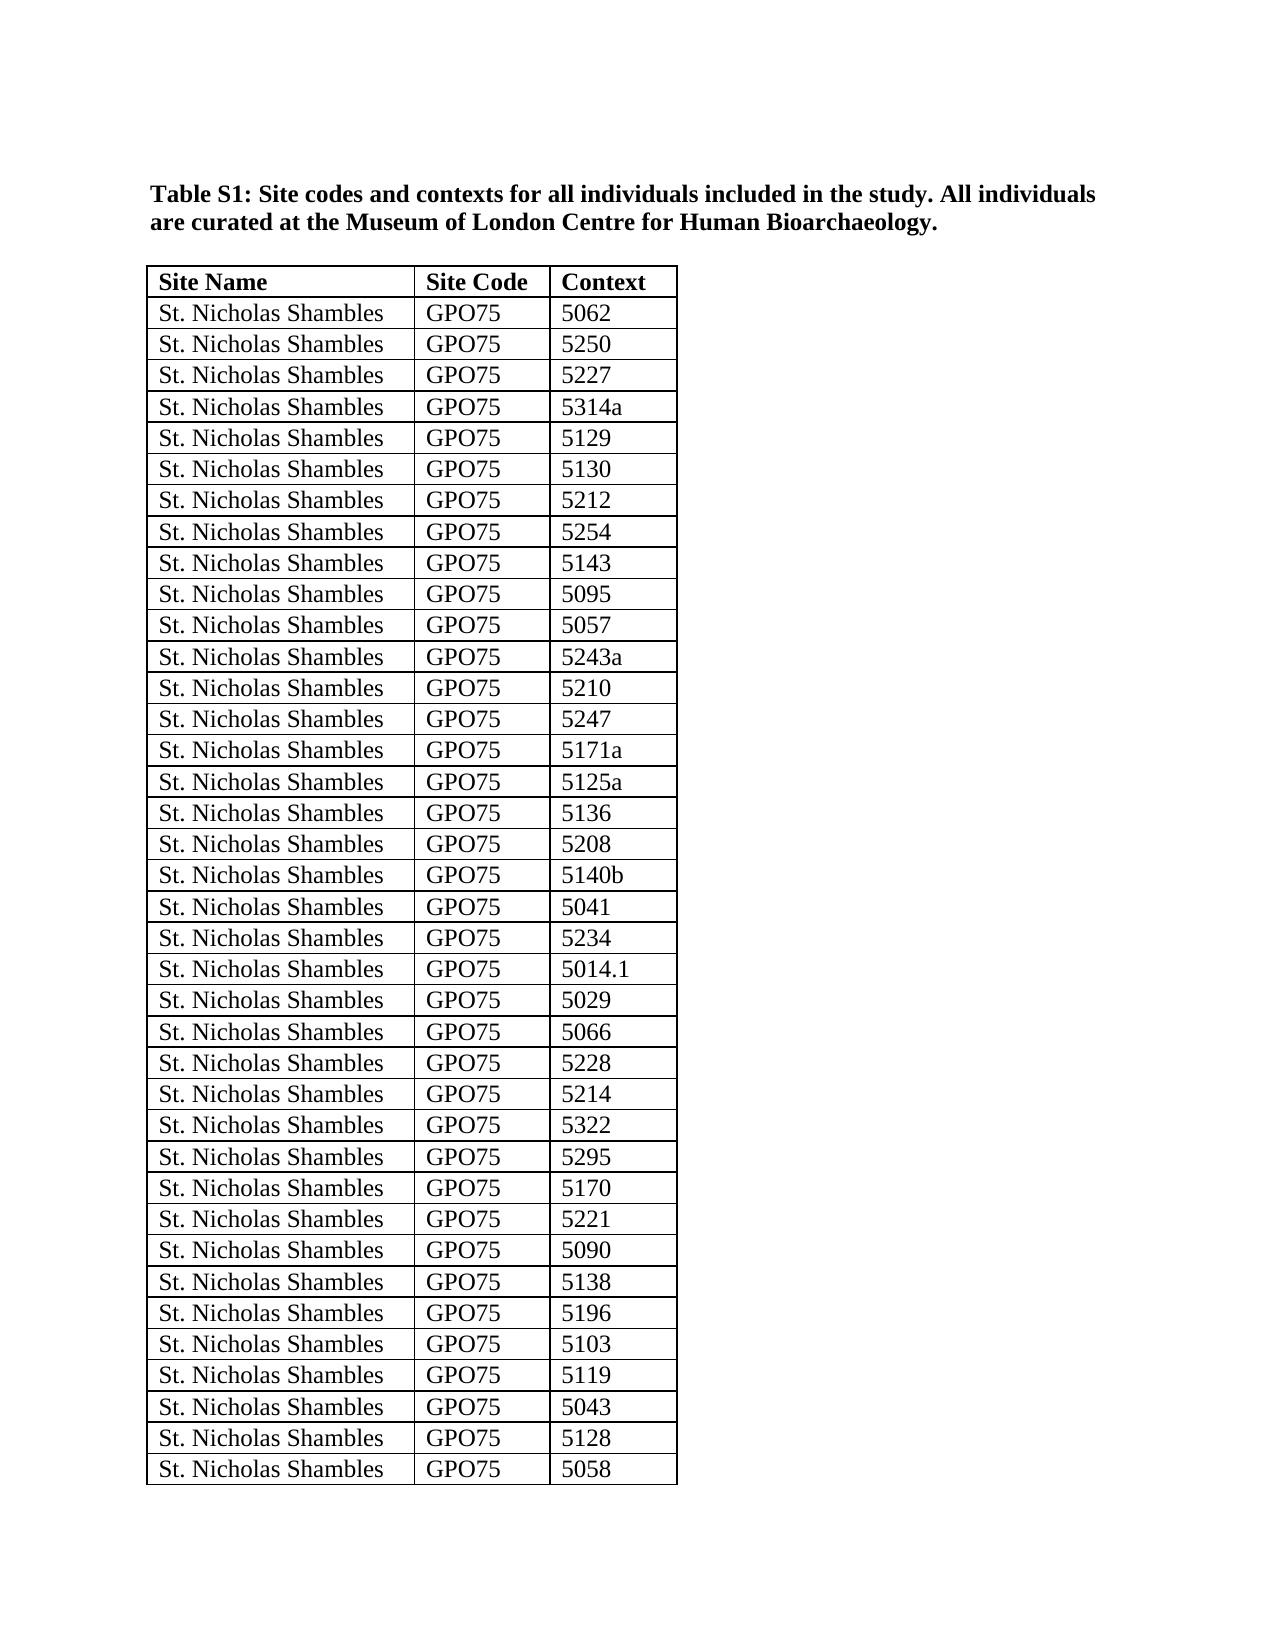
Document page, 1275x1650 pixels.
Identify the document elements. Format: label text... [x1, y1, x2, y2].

table_header Site Code [415, 267, 549, 296]
table_cell GPO75 [415, 642, 549, 671]
table_cell 5254 [551, 517, 676, 546]
table_cell St. Nicholas Shambles [148, 1360, 414, 1390]
table_cell St. Nicholas Shambles [148, 1173, 414, 1202]
table_cell GPO75 [415, 454, 549, 484]
table_cell St. Nicholas Shambles [148, 1423, 414, 1452]
table_cell 5171a [551, 735, 676, 765]
table_cell 5140b [551, 860, 676, 890]
table_cell GPO75 [415, 1360, 549, 1390]
table_cell GPO75 [415, 1142, 549, 1171]
table_cell St. Nicholas Shambles [148, 767, 414, 796]
table_cell 5247 [551, 704, 676, 734]
table_cell St. Nicholas Shambles [148, 1142, 414, 1171]
table_cell St. Nicholas Shambles [148, 798, 414, 827]
table_cell St. Nicholas Shambles [148, 1204, 414, 1234]
table_cell St. Nicholas Shambles [148, 1048, 414, 1077]
table_cell GPO75 [415, 735, 549, 765]
table_cell St. Nicholas Shambles [148, 517, 414, 546]
table_cell St. Nicholas Shambles [148, 392, 414, 421]
table_cell 5066 [551, 1017, 676, 1046]
table_cell 5136 [551, 798, 676, 827]
table_cell 5227 [551, 360, 676, 390]
table_cell 5057 [551, 610, 676, 640]
table_cell 5322 [551, 1110, 676, 1140]
table_cell St. Nicholas Shambles [148, 829, 414, 859]
table_cell 5090 [551, 1235, 676, 1265]
table_cell 5214 [551, 1079, 676, 1109]
table_cell 5243a [551, 642, 676, 671]
table_cell St. Nicholas Shambles [148, 892, 414, 921]
table_cell GPO75 [415, 1110, 549, 1140]
table_cell 5250 [551, 329, 676, 359]
table_cell 5210 [551, 673, 676, 702]
table_cell St. Nicholas Shambles [148, 329, 414, 359]
table_cell GPO75 [415, 954, 549, 984]
table_cell GPO75 [415, 360, 549, 390]
table_cell 5170 [551, 1173, 676, 1202]
table_cell GPO75 [415, 1079, 549, 1109]
table_cell GPO75 [415, 329, 549, 359]
table_cell GPO75 [415, 548, 549, 577]
table_cell St. Nicholas Shambles [148, 1267, 414, 1296]
table_cell 5103 [551, 1329, 676, 1359]
table_cell GPO75 [415, 767, 549, 796]
table_cell GPO75 [415, 892, 549, 921]
table_cell GPO75 [415, 1329, 549, 1359]
table_cell GPO75 [415, 798, 549, 827]
table_cell 5130 [551, 454, 676, 484]
table_cell 5014.1 [551, 954, 676, 984]
table_cell St. Nicholas Shambles [148, 673, 414, 702]
table_cell GPO75 [415, 1017, 549, 1046]
table_cell 5295 [551, 1142, 676, 1171]
table_cell GPO75 [415, 1204, 549, 1234]
table_cell 5143 [551, 548, 676, 577]
table_cell GPO75 [415, 1298, 549, 1327]
table_cell GPO75 [415, 860, 549, 890]
table_cell GPO75 [415, 673, 549, 702]
table_cell 5234 [551, 923, 676, 952]
table_cell GPO75 [415, 517, 549, 546]
table_cell GPO75 [415, 298, 549, 327]
table_cell GPO75 [415, 704, 549, 734]
table_cell St. Nicholas Shambles [148, 1017, 414, 1046]
table_cell St. Nicholas Shambles [148, 985, 414, 1015]
table_cell St. Nicholas Shambles [148, 454, 414, 484]
table_header Context [551, 267, 676, 296]
table_cell GPO75 [415, 985, 549, 1015]
table_cell GPO75 [415, 1267, 549, 1296]
table_cell St. Nicholas Shambles [148, 860, 414, 890]
table_cell 5062 [551, 298, 676, 327]
table_cell St. Nicholas Shambles [148, 923, 414, 952]
table_header Site Name [148, 267, 414, 296]
table_cell GPO75 [415, 610, 549, 640]
table_cell 5128 [551, 1423, 676, 1452]
table_cell 5029 [551, 985, 676, 1015]
table_cell GPO75 [415, 923, 549, 952]
table_cell GPO75 [415, 1454, 549, 1484]
table_cell GPO75 [415, 485, 549, 515]
table_cell 5221 [551, 1204, 676, 1234]
table_cell St. Nicholas Shambles [148, 954, 414, 984]
table_cell GPO75 [415, 392, 549, 421]
table_cell 5208 [551, 829, 676, 859]
table_cell 5043 [551, 1392, 676, 1421]
table_cell St. Nicholas Shambles [148, 1392, 414, 1421]
table_cell St. Nicholas Shambles [148, 1298, 414, 1327]
table_cell 5125a [551, 767, 676, 796]
table_cell 5095 [551, 579, 676, 609]
table_cell 5119 [551, 1360, 676, 1390]
table_cell 5058 [551, 1454, 676, 1484]
table_cell GPO75 [415, 1048, 549, 1077]
table_cell St. Nicholas Shambles [148, 704, 414, 734]
table_cell St. Nicholas Shambles [148, 1329, 414, 1359]
table_cell 5138 [551, 1267, 676, 1296]
table_cell 5212 [551, 485, 676, 515]
table_cell GPO75 [415, 1173, 549, 1202]
text Table S1: Site codes and contexts for all individuals included in the study. All individuals are curated at the Museum of London Centre for Human Bioarchaeology. [150, 179, 1125, 236]
table_cell 5129 [551, 423, 676, 452]
table_cell 5196 [551, 1298, 676, 1327]
table_cell St. Nicholas Shambles [148, 423, 414, 452]
table_cell GPO75 [415, 1423, 549, 1452]
table_cell GPO75 [415, 423, 549, 452]
table_cell St. Nicholas Shambles [148, 735, 414, 765]
table_cell St. Nicholas Shambles [148, 485, 414, 515]
table_cell St. Nicholas Shambles [148, 1235, 414, 1265]
table_cell 5041 [551, 892, 676, 921]
table_cell 5314a [551, 392, 676, 421]
table_cell GPO75 [415, 579, 549, 609]
table_cell St. Nicholas Shambles [148, 360, 414, 390]
table_cell St. Nicholas Shambles [148, 579, 414, 609]
table_cell GPO75 [415, 1392, 549, 1421]
table_cell 5228 [551, 1048, 676, 1077]
table_cell St. Nicholas Shambles [148, 1079, 414, 1109]
table_cell St. Nicholas Shambles [148, 610, 414, 640]
table_cell St. Nicholas Shambles [148, 1110, 414, 1140]
table_cell GPO75 [415, 829, 549, 859]
table_cell St. Nicholas Shambles [148, 642, 414, 671]
table_cell GPO75 [415, 1235, 549, 1265]
table_cell St. Nicholas Shambles [148, 548, 414, 577]
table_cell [148, 1454, 414, 1484]
table_cell St. Nicholas Shambles [148, 298, 414, 327]
